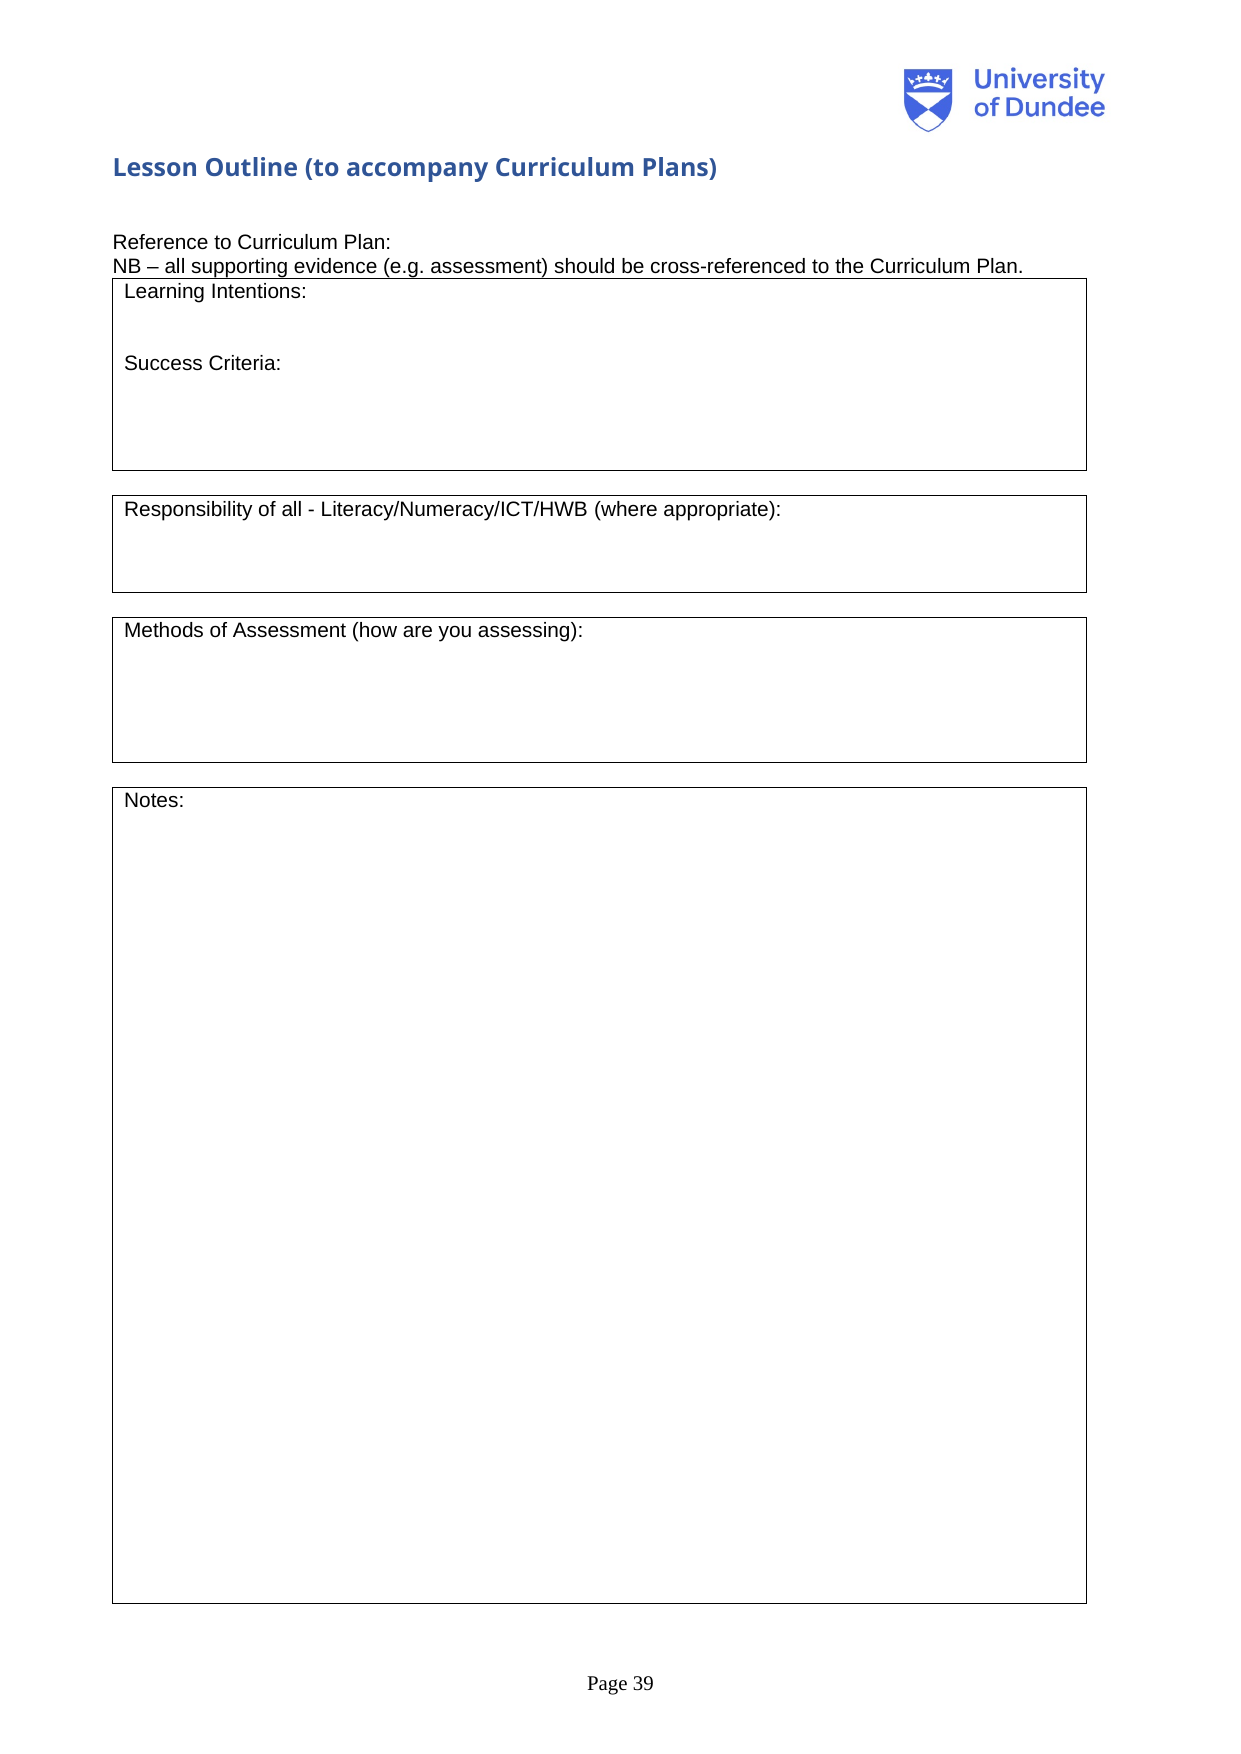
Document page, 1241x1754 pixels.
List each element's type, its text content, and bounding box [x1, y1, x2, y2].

subtitle Lesson Outline (to accompany Curriculum Plans) [112, 150, 1128, 184]
table_header Learning Intentions: Success Criteria: [113, 279, 1086, 470]
table_header Responsibility of all - Literacy/Numeracy/ICT/HWB (where appropriate): [113, 496, 1086, 592]
table_header Methods of Assessment (how are you assessing): [113, 618, 1086, 762]
table_header Notes: [113, 788, 1086, 1603]
picture [880, 59, 1129, 137]
text NB – all supporting evidence (e.g. assessment) should be cross-referenced to the Curriculum Plan. [112, 254, 1128, 278]
text Reference to Curriculum Plan: [112, 230, 1128, 254]
